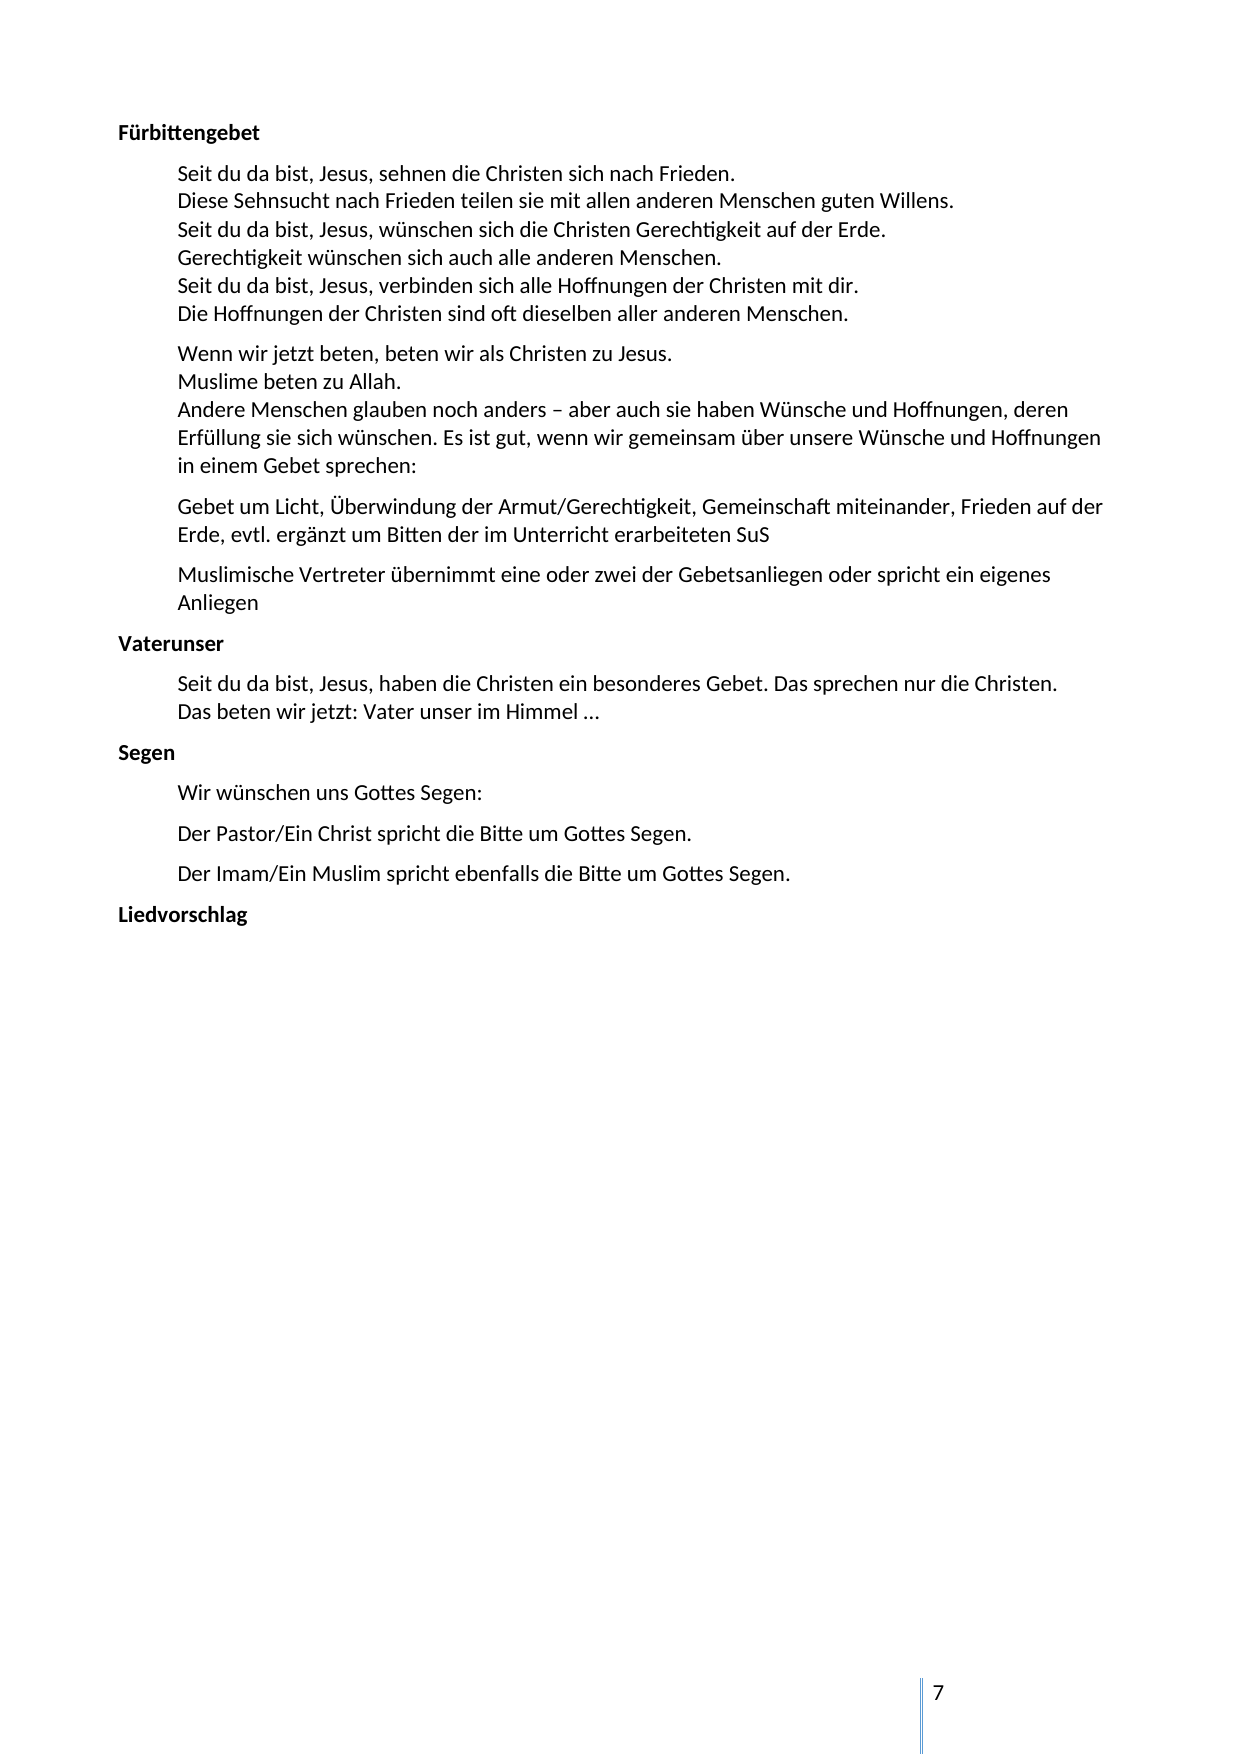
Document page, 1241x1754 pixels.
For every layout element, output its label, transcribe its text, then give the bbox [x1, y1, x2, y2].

list Fürbittengebet [118, 118, 1122, 146]
list Liedvorschlag [118, 900, 1122, 928]
list Gebet um Licht, Überwindung der Armut/Gerechtigkeit, Gemeinschaft miteinander, Frieden auf der Erde, evtl. ergänzt um Bitten der im Unterricht erarbeiteten SuS [177, 492, 1122, 548]
list Vaterunser [118, 629, 1122, 657]
list Muslimische Vertreter übernimmt eine oder zwei der Gebetsanliegen oder spricht ein eigenes Anliegen [177, 560, 1122, 616]
list Segen [118, 738, 1122, 766]
list Der Imam/Ein Muslim spricht ebenfalls die Bitte um Gottes Segen. [177, 859, 1122, 888]
list Wenn wir jetzt beten, beten wir als Christen zu Jesus. Muslime beten zu Allah. Andere Menschen glauben noch anders – aber auch sie haben Wünsche und Hoffnungen, deren Erfüllung sie sich wünschen. Es ist gut, wenn wir gemeinsam über unsere Wünsche und Hoffnungen in einem Gebet sprechen: [177, 339, 1122, 479]
list Wir wünschen uns Gottes Segen: [177, 778, 1122, 807]
list Der Pastor/Ein Christ spricht die Bitte um Gottes Segen. [177, 819, 1122, 847]
list Seit du da bist, Jesus, haben die Christen ein besonderes Gebet. Das sprechen nur die Christen. Das beten wir jetzt: Vater unser im Himmel … [177, 669, 1122, 726]
list Seit du da bist, Jesus, sehnen die Christen sich nach Frieden. Diese Sehnsucht nach Frieden teilen sie mit allen anderen Menschen guten Willens. Seit du da bist, Jesus, wünschen sich die Christen Gerechtigkeit auf der Erde. Gerechtigkeit wünschen sich auch alle anderen Menschen. Seit du da bist, Jesus, verbinden sich alle Hoffnungen der Christen mit dir. Die Hoffnungen der Christen sind oft dieselben aller anderen Menschen. [118, 159, 1122, 327]
